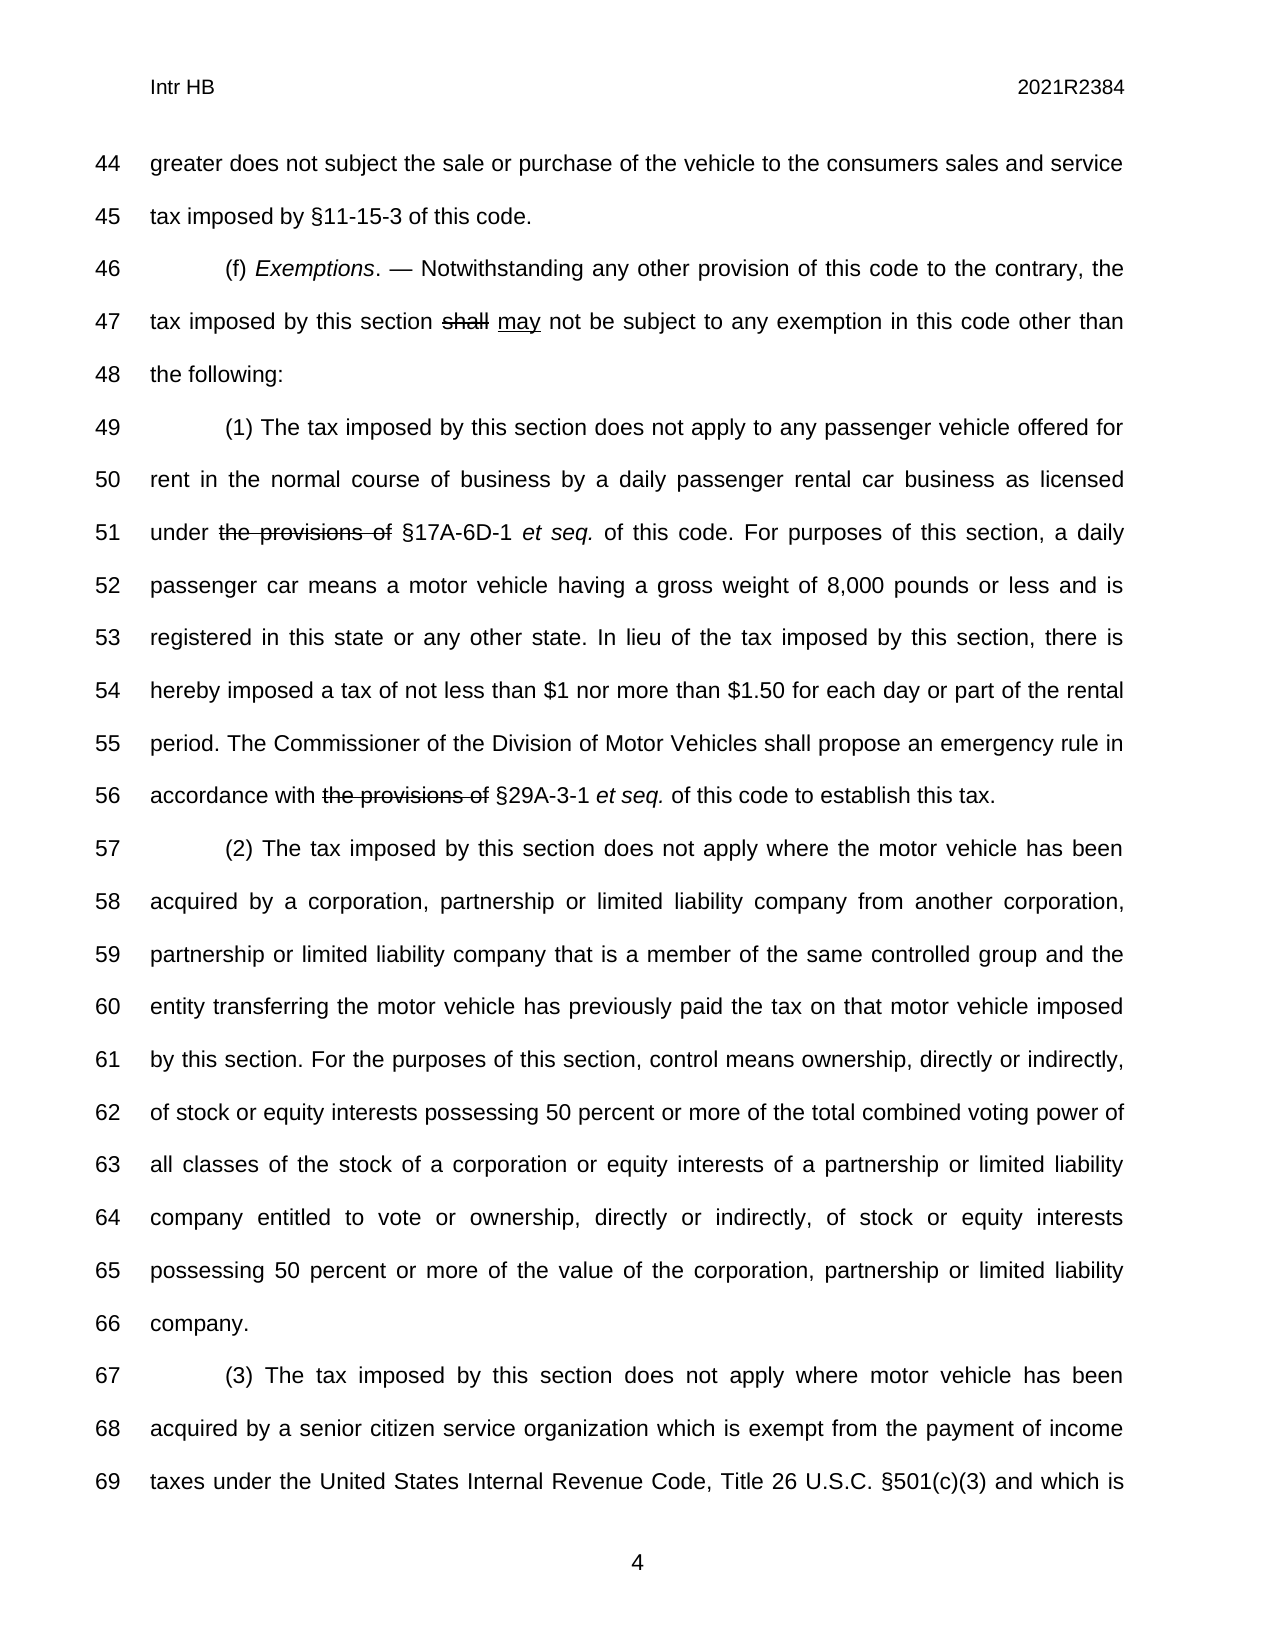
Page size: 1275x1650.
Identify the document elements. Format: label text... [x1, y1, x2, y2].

text (f) Exemptions. — Notwithstanding any other provision of this code to the contrary, the tax imposed by this section shall may not be subject to any exemption in this code other than the following: [150, 255, 1125, 387]
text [150, 150, 1125, 229]
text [150, 1362, 1125, 1494]
text (2) The tax imposed by this section does not apply where the motor vehicle has been acquired by a corporation, partnership or limited liability company from another corporation, partnership or limited liability company that is a member of the same controlled group and the entity transferring the motor vehicle has previously paid the tax on that motor vehicle imposed by this section. For the purposes of this section, control means ownership, directly or indirectly, of stock or equity interests possessing 50 percent or more of the total combined voting power of all classes of the stock of a corporation or equity interests of a partnership or limited liability company entitled to vote or ownership, directly or indirectly, of stock or equity interests possessing 50 percent or more of the value of the corporation, partnership or limited liability company. [150, 835, 1125, 1336]
text (1) The tax imposed by this section does not apply to any passenger vehicle offered for rent in the normal course of business by a daily passenger rental car business as licensed under the provisions of §17A-6D-1 et seq. of this code. For purposes of this section, a daily passenger car means a motor vehicle having a gross weight of 8,000 pounds or less and is registered in this state or any other state. In lieu of the tax imposed by this section, there is hereby imposed a tax of not less than $1 nor more than $1.50 for each day or part of the rental period. The Commissioner of the Division of Motor Vehicles shall propose an emergency rule in accordance with the provisions of §29A-3-1 et seq. of this code to establish this tax. [150, 413, 1125, 809]
